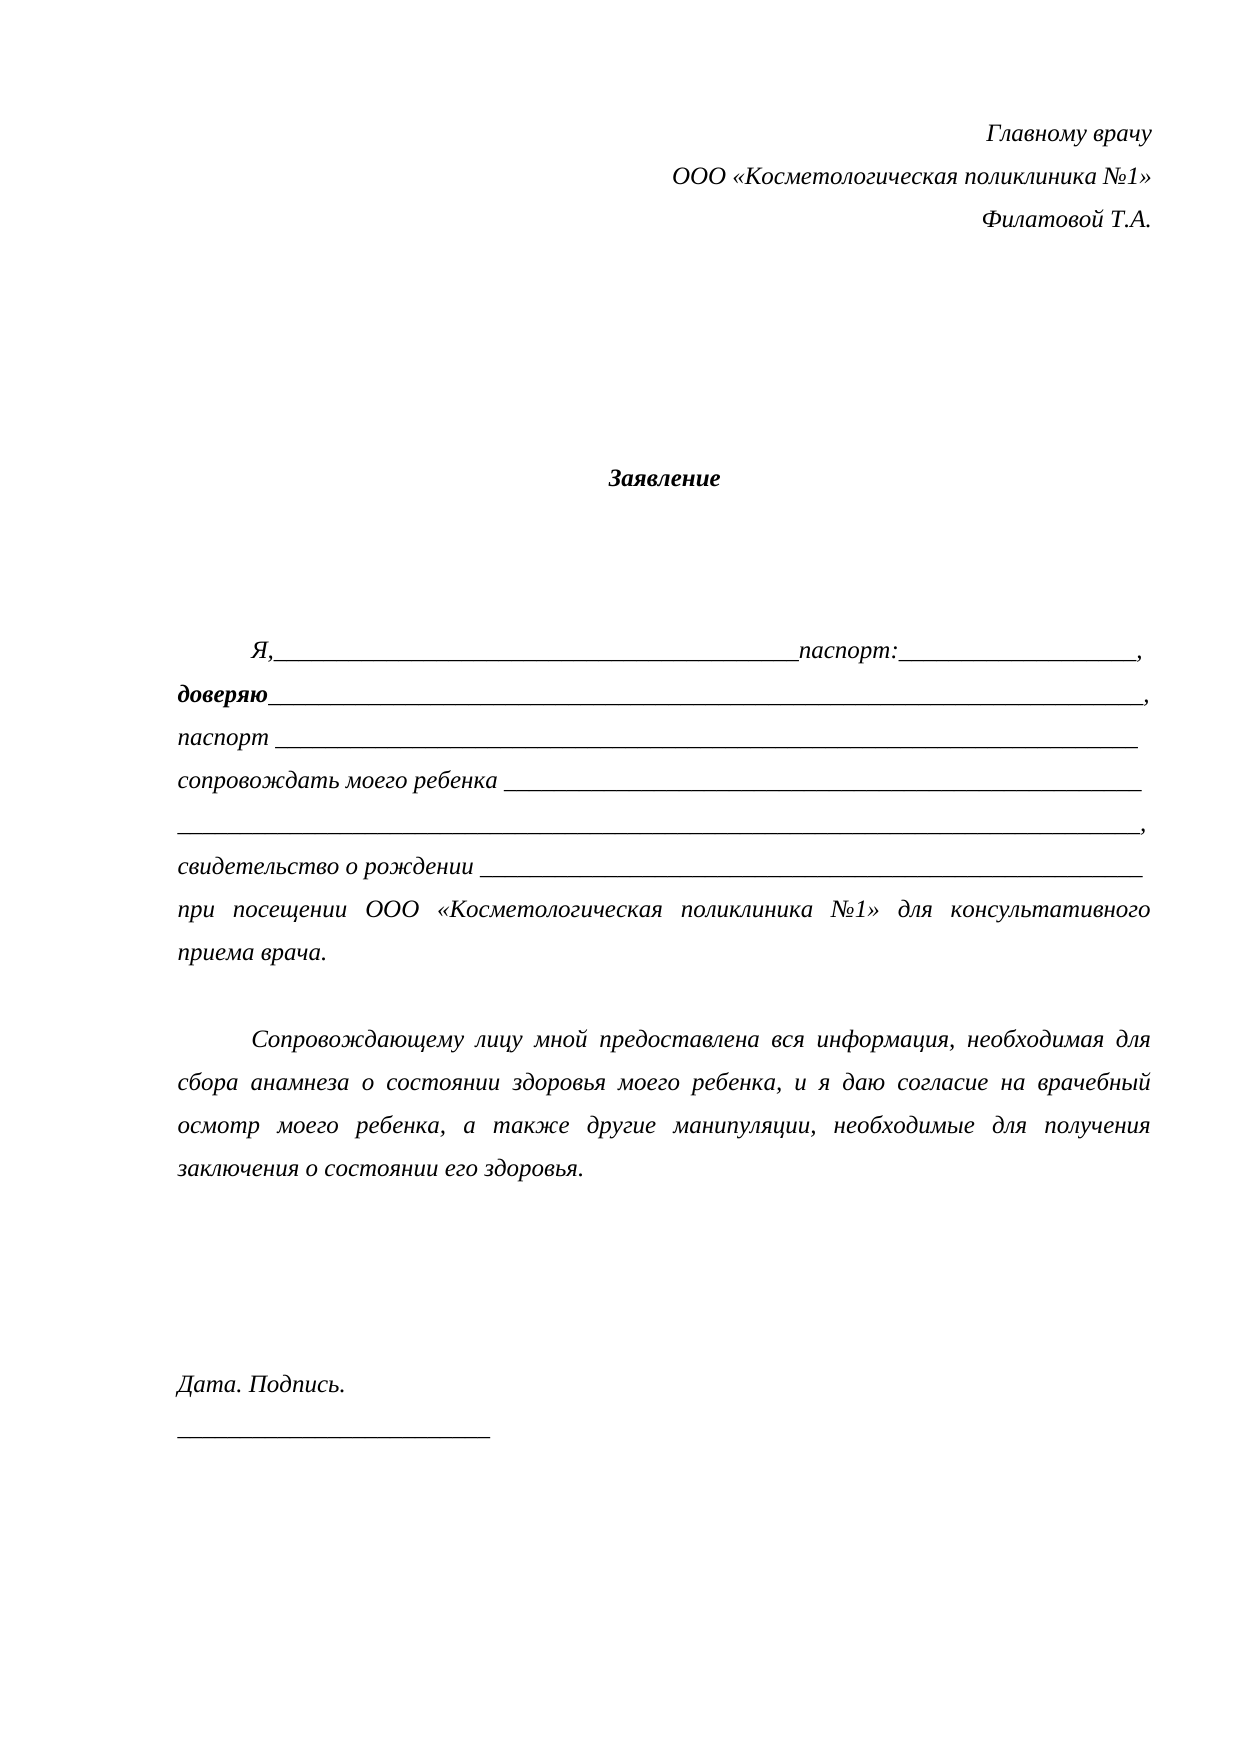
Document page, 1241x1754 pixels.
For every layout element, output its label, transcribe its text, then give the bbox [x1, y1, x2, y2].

text Я,__________________________________________паспорт:___________________, доверяю______________________________________________________________________, [177, 636, 1152, 707]
text _________________________ [177, 1412, 1152, 1441]
text при посещении ООО «Косметологическая поликлиника №1» для консультативного приема врача. [177, 894, 1152, 966]
text ООО «Косметологическая поликлиника №1» [177, 161, 1152, 190]
text Дата. Подпись. [177, 1369, 1152, 1397]
text сопровождать моего ребенка ___________________________________________________ [177, 765, 1152, 794]
text паспорт _____________________________________________________________________ [177, 722, 1152, 751]
text _____________________________________________________________________________, свидетельство о рождении _____________________________________________________ [177, 808, 1152, 880]
text Сопровождающему лицу мной предоставлена вся информация, необходимая для сбора анамнеза о состоянии здоровья моего ребенка, и я даю согласие на врачебный осмотр моего ребенка, а также другие манипуляции, необходимые для получения заключения о состоянии его здоровья. [177, 1024, 1152, 1182]
text Филатовой Т.А. [841, 204, 1152, 233]
text Главному врачу [841, 118, 1152, 147]
text Заявление [177, 463, 1152, 492]
